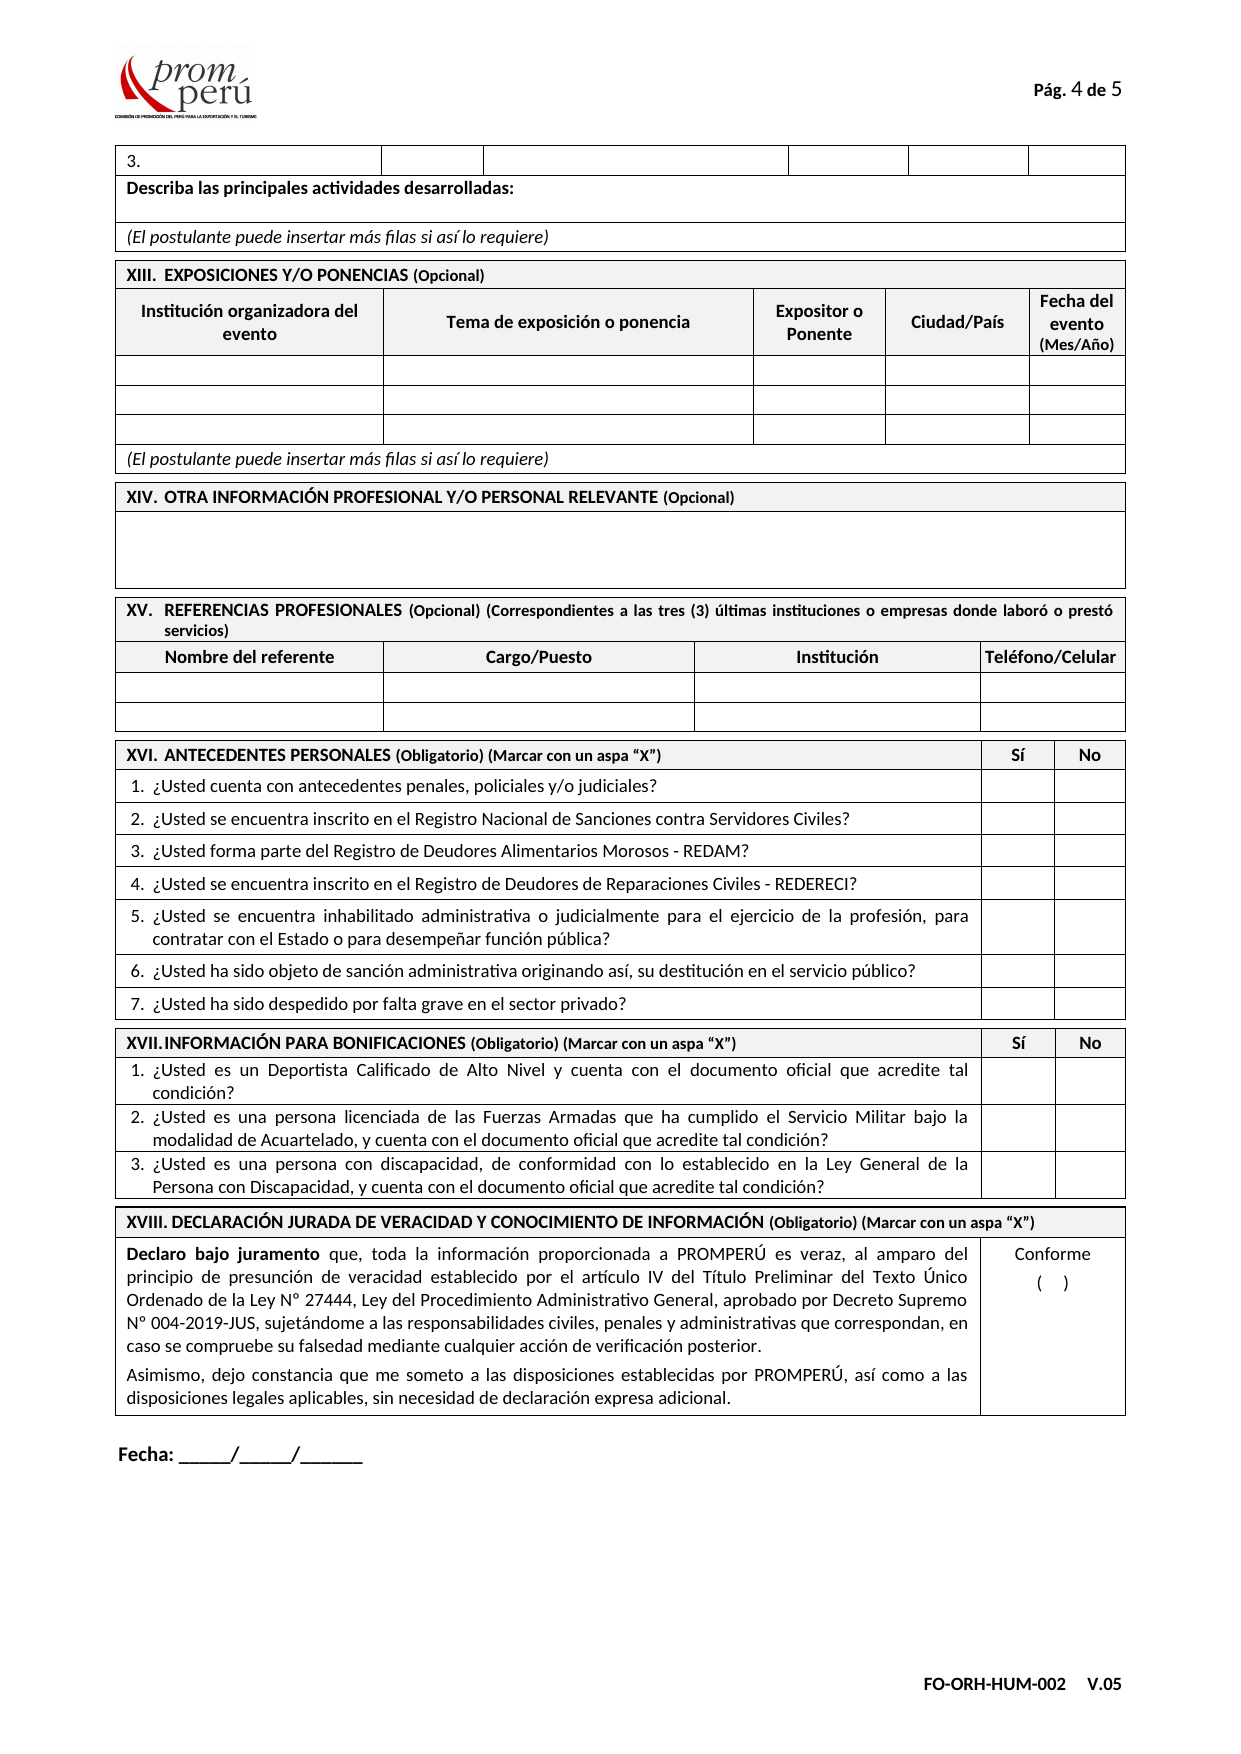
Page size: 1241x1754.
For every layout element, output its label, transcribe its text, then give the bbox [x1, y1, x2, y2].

table_cell [116, 673, 383, 702]
table_cell [1056, 1152, 1125, 1198]
table_header OTRA INFORMACIÓN PROFESIONAL Y/O PERSONAL RELEVANTE (Opcional) [116, 483, 1125, 511]
table_header No [1056, 1029, 1125, 1057]
table_cell [1055, 770, 1125, 802]
table_cell Nombre del referente [116, 642, 383, 672]
text Fecha: _____/_____/______ [118, 1441, 1122, 1466]
table_cell [982, 1152, 1055, 1198]
table_cell [1056, 1058, 1125, 1104]
table_header No [1055, 741, 1125, 769]
table_cell Cargo/Puesto [384, 642, 694, 672]
table_header Sí [982, 1029, 1055, 1057]
table_cell [1055, 900, 1125, 954]
table_cell [384, 673, 694, 702]
table_cell ¿Usted es una persona con discapacidad, de conformidad con lo establecido en la Ley General de la Persona con Discapacidad, y cuenta con el documento oficial que acredite tal condición? [116, 1152, 981, 1198]
table_cell ¿Usted ha sido despedido por falta grave en el sector privado? [116, 988, 981, 1019]
table_cell [116, 415, 383, 444]
table_cell ¿Usted se encuentra inscrito en el Registro Nacional de Sanciones contra Servidores Civiles? [116, 803, 981, 834]
table_cell Institución [695, 642, 980, 672]
table_cell [1055, 988, 1125, 1019]
table_cell [1056, 1105, 1125, 1151]
table_cell [1055, 867, 1125, 899]
table_cell [886, 386, 1029, 414]
table_cell [384, 415, 753, 444]
table_cell [116, 703, 383, 731]
picture [115, 44, 257, 125]
table_cell [384, 356, 753, 384]
table_cell [1055, 803, 1125, 834]
table_header EXPOSICIONES Y/O PONENCIAS (Opcional) [116, 261, 1125, 288]
table_header ANTECEDENTES PERSONALES (Obligatorio) (Marcar con un aspa “X”) [116, 741, 981, 769]
table_cell [981, 673, 1125, 702]
table_cell [982, 900, 1054, 954]
table_cell ¿Usted forma parte del Registro de Deudores Alimentarios Morosos - REDAM? [116, 835, 981, 866]
table_cell Teléfono/Celular [981, 642, 1125, 672]
table_cell ¿Usted ha sido objeto de sanción administrativa originando así, su destitución en el servicio público? [116, 955, 981, 987]
table_cell Tema de exposición o ponencia [384, 289, 753, 355]
table_cell [1030, 415, 1125, 444]
table_cell [695, 703, 980, 731]
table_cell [116, 176, 1125, 222]
table_cell Ciudad/País [886, 289, 1029, 355]
table_cell [754, 386, 885, 414]
table_cell [382, 146, 483, 175]
table_cell [754, 356, 885, 384]
table_cell [384, 703, 694, 731]
table_cell ¿Usted es una persona licenciada de las Fuerzas Armadas que ha cumplido el Servicio Militar bajo la modalidad de Acuartelado, y cuenta con el documento oficial que acredite tal condición? [116, 1105, 981, 1151]
table_cell [1030, 386, 1125, 414]
table_header INFORMACIÓN PARA BONIFICACIONES (Obligatorio) (Marcar con un aspa “X”) [116, 1029, 981, 1057]
table_cell [1055, 955, 1125, 987]
table_cell [384, 386, 753, 414]
table_cell [116, 386, 383, 414]
table_cell [116, 512, 1125, 588]
table_cell [886, 356, 1029, 384]
table_cell [982, 988, 1054, 1019]
table_cell [484, 146, 788, 175]
table_header Sí [982, 741, 1054, 769]
table_cell ¿Usted cuenta con antecedentes penales, policiales y/o judiciales? [116, 770, 981, 802]
table_cell ¿Usted se encuentra inscrito en el Registro de Deudores de Reparaciones Civiles - REDERECI? [116, 867, 981, 899]
table_cell [982, 1105, 1055, 1151]
table_cell [1055, 835, 1125, 866]
table_cell Expositor o Ponente [754, 289, 885, 355]
table_cell Institución organizadora del evento [116, 289, 383, 355]
table_cell Fecha del evento (Mes/Año) [1030, 289, 1125, 355]
table_cell [982, 803, 1054, 834]
table_cell [789, 146, 908, 175]
table_cell [754, 415, 885, 444]
table_cell [1030, 356, 1125, 384]
table_header REFERENCIAS PROFESIONALES (Opcional) (Correspondientes a las tres (3) últimas instituciones o empresas donde laboró o prestó servicios) [116, 598, 1125, 641]
table_cell Declaro bajo juramento que, toda la información proporcionada a PROMPERÚ es veraz, al amparo del principio de presunción de veracidad establecido por el artículo IV del Título Preliminar del Texto Único Ordenado de la Ley Nº 27444, Ley del Procedimiento Administrativo General, aprobado por Decreto Supremo Nº 004-2019-JUS, sujetándome a las responsabilidades civiles, penales y administrativas que correspondan, en caso se compruebe su falsedad mediante cualquier acción de verificación posterior. Asimismo, dejo constancia que me someto a las disposiciones establecidas por PROMPERÚ, así como a las disposiciones legales aplicables, sin necesidad de declaración expresa adicional. [116, 1238, 980, 1415]
table_cell (El postulante puede insertar más filas si así lo requiere) [116, 445, 1125, 473]
table_cell [695, 673, 980, 702]
table_cell [982, 1058, 1055, 1104]
table_cell [982, 867, 1054, 899]
table_cell [116, 356, 383, 384]
table_cell [982, 770, 1054, 802]
table_cell [982, 835, 1054, 866]
table_cell [981, 703, 1125, 731]
table_header DECLARACIÓN JURADA DE VERACIDAD Y CONOCIMIENTO DE INFORMACIÓN (Obligatorio) (Marcar con un aspa “X”) [116, 1208, 1125, 1237]
table_cell [1029, 146, 1125, 175]
table_cell (El postulante puede insertar más filas si así lo requiere) [116, 223, 1125, 251]
table_cell Conforme ( ) [981, 1238, 1125, 1415]
table_cell [116, 146, 381, 175]
table_cell [982, 955, 1054, 987]
table_cell ¿Usted es un Deportista Calificado de Alto Nivel y cuenta con el documento oficial que acredite tal condición? [116, 1058, 981, 1104]
table_cell [886, 415, 1029, 444]
table_cell [909, 146, 1028, 175]
table_cell ¿Usted se encuentra inhabilitado administrativa o judicialmente para el ejercicio de la profesión, para contratar con el Estado o para desempeñar función pública? [116, 900, 981, 954]
